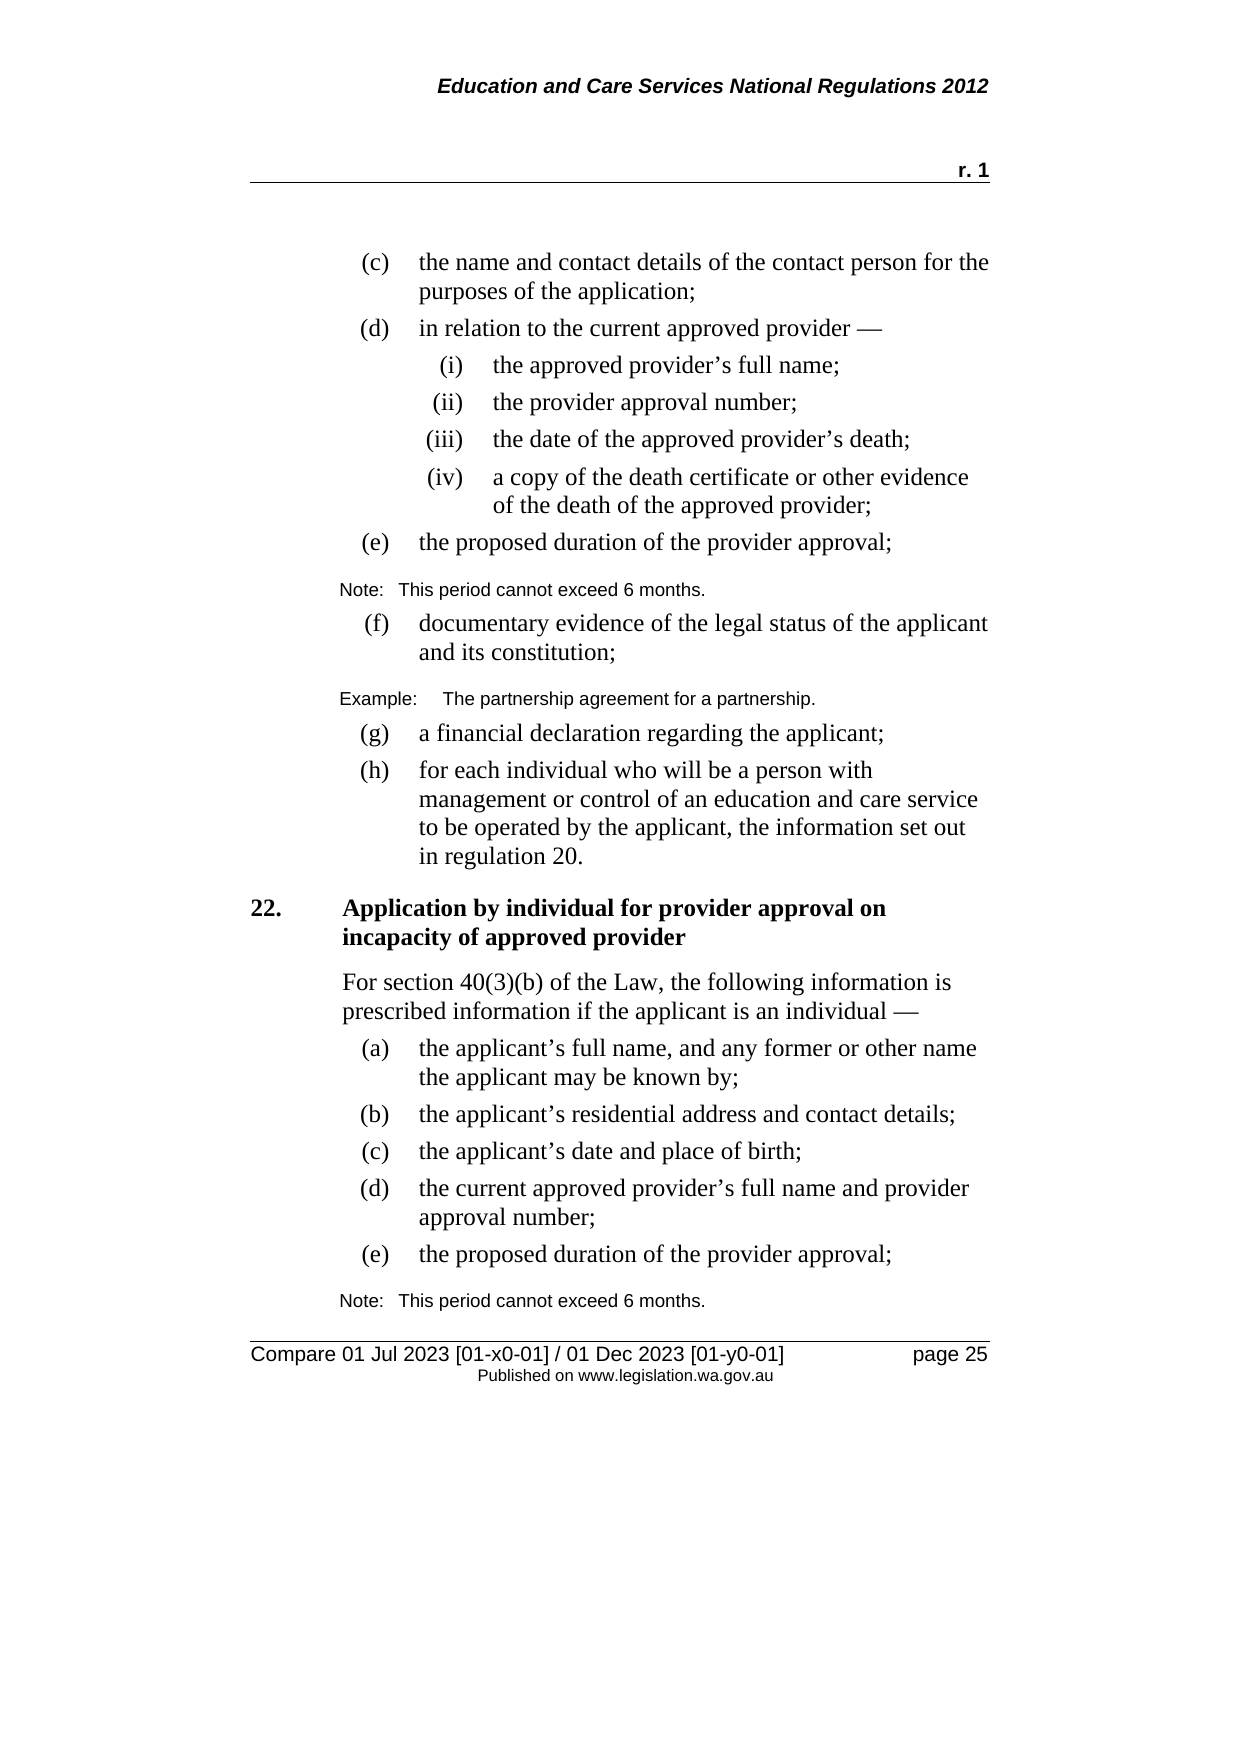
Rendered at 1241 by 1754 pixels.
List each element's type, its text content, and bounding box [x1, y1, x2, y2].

text (i) the approved provider’s full name; [250, 350, 990, 379]
text (c) the name and contact details of the contact person for the purposes of the application; [250, 247, 990, 305]
text (f) documentary evidence of the legal status of the applicant and its constitution; [250, 608, 990, 666]
subtitle 22. Application by individual for provider approval on incapacity of approved provider [250, 893, 990, 950]
text (a) the applicant’s full name, and any former or other name the applicant may be known by; [250, 1033, 990, 1090]
text Note: This period cannot exceed 6 months. [250, 1284, 990, 1311]
text Note: This period cannot exceed 6 months. [250, 573, 990, 600]
text (h) for each individual who will be a person with management or control of an education and care service to be operated by the applicant, the information set out in regulation 20. [250, 755, 990, 870]
text (c) the applicant’s date and place of birth; [250, 1136, 990, 1164]
text (g) a financial declaration regarding the applicant; [250, 718, 990, 747]
text (ii) the provider approval number; [250, 387, 990, 416]
text (d) in relation to the current approved provider — [250, 313, 990, 342]
text (e) the proposed duration of the provider approval; [250, 1239, 990, 1267]
text (b) the applicant’s residential address and contact details; [250, 1099, 990, 1127]
text For section 40(3)(b) of the Law, the following information is prescribed information if the applicant is an individual — [250, 967, 990, 1024]
text (iii) the date of the approved provider’s death; [250, 424, 990, 453]
text Example: The partnership agreement for a partnership. [250, 682, 990, 709]
text (e) the proposed duration of the provider approval; [250, 527, 990, 556]
text (d) the current approved provider’s full name and provider approval number; [250, 1173, 990, 1230]
text (iv) a copy of the death certificate or other evidence of the death of the approved provider; [250, 462, 990, 519]
